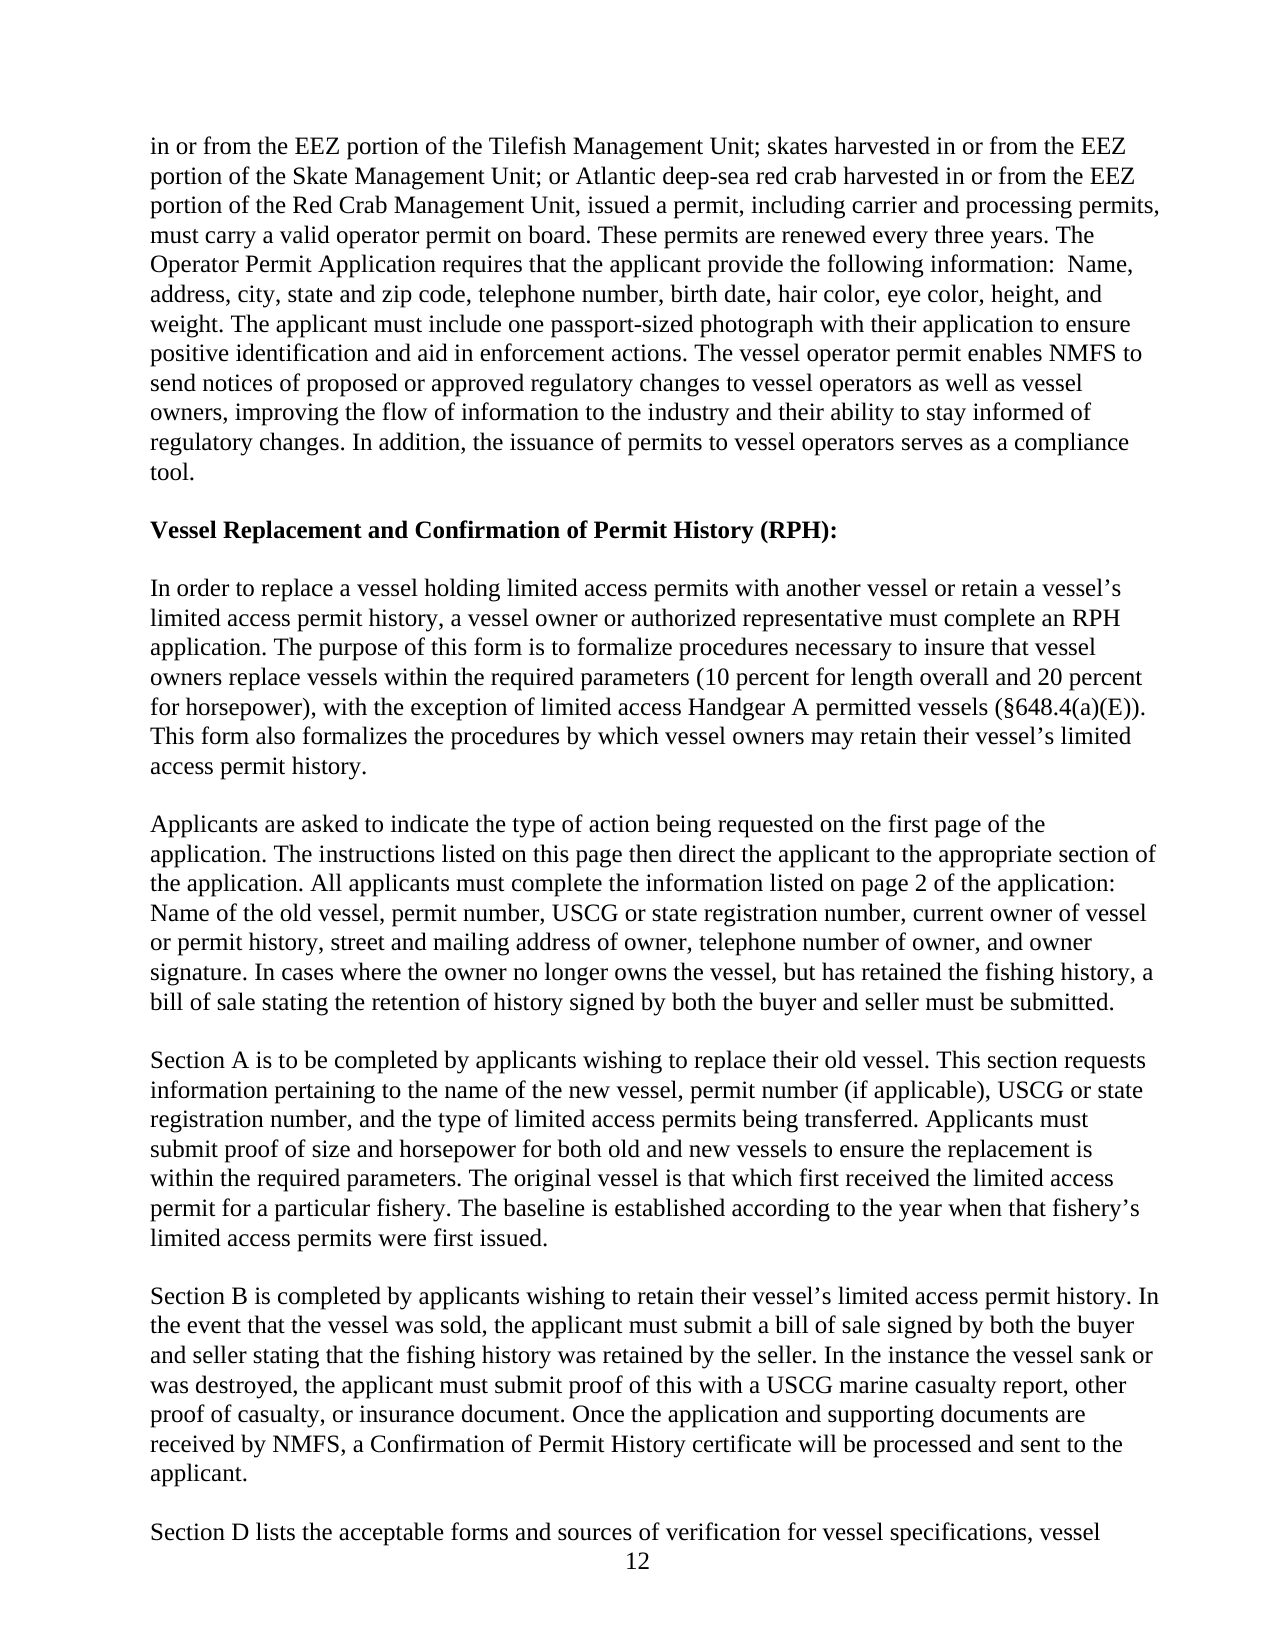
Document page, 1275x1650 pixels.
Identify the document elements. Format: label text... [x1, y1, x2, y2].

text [150, 1517, 1162, 1546]
text Section B is completed by applicants wishing to retain their vessel’s limited access permit history. In the event that the vessel was sold, the applicant must submit a bill of sale signed by both the buyer and seller stating that the fishing history was retained by the seller. In the instance the vessel sank or was destroyed, the applicant must submit proof of this with a USCG marine casualty report, other proof of casualty, or insurance document. Once the application and supporting documents are received by NMFS, a Confirmation of Permit History certificate will be processed and sent to the applicant. [150, 1281, 1162, 1487]
text Applicants are asked to indicate the type of action being requested on the first page of the application. The instructions listed on this page then direct the applicant to the appropriate section of the application. All applicants must complete the information listed on page 2 of the application: Name of the old vessel, permit number, USCG or state registration number, current owner of vessel or permit history, street and mailing address of owner, telephone number of owner, and owner signature. In cases where the owner no longer owns the vessel, but has retained the fishing history, a bill of sale stating the retention of history signed by both the buyer and seller must be submitted. [150, 809, 1162, 1015]
text In order to replace a vessel holding limited access permits with another vessel or retain a vessel’s limited access permit history, a vessel owner or authorized representative must complete an RPH application. The purpose of this form is to formalize procedures necessary to insure that vessel owners replace vessels within the required parameters (10 percent for length overall and 20 percent for horsepower), with the exception of limited access Handgear A permitted vessels (§648.4(a)(E)). This form also formalizes the procedures by which vessel owners may retain their vessel’s limited access permit history. [150, 573, 1162, 779]
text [150, 131, 1162, 485]
subtitle Vessel Replacement and Confirmation of Permit History (RPH): [150, 515, 1219, 543]
text Section A is to be completed by applicants wishing to replace their old vessel. This section requests information pertaining to the name of the new vessel, permit number (if applicable), USCG or state registration number, and the type of limited access permits being transferred. Applicants must submit proof of size and horsepower for both old and new vessels to ensure the replacement is within the required parameters. The original vessel is that which first received the limited access permit for a particular fishery. The baseline is established according to the year when that fishery’s limited access permits were first issued. [150, 1045, 1162, 1251]
